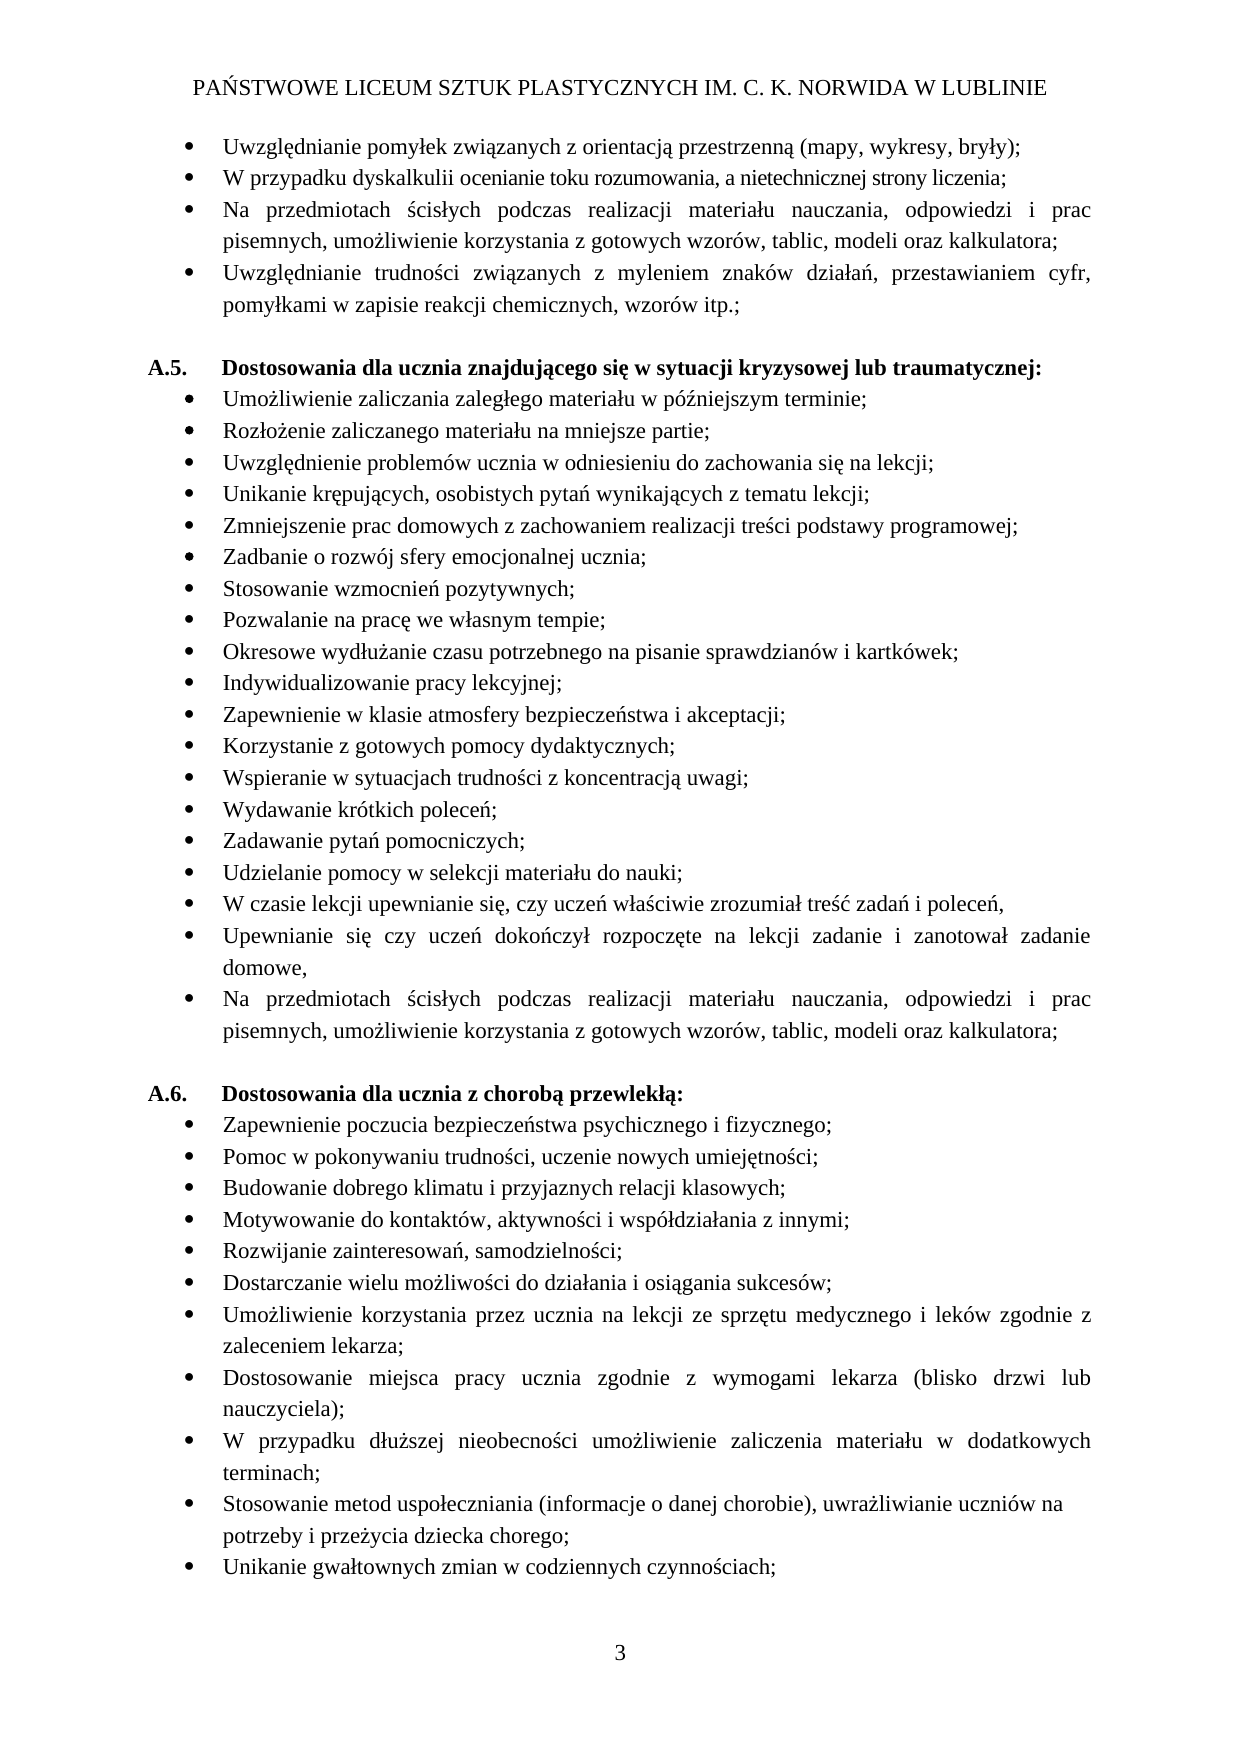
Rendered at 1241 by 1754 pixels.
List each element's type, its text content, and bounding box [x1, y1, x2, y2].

list Dostosowania dla ucznia z chorobą przewlekłą: [148, 1080, 1093, 1106]
list Pozwalanie na pracę we własnym tempie; [185, 606, 1093, 633]
list Okresowe wydłużanie czasu potrzebnego na pisanie sprawdzianów i kartkówek; [185, 638, 1093, 664]
list Zapewnienie poczucia bezpieczeństwa psychicznego i fizycznego; [185, 1111, 1093, 1138]
list Zmniejszenie prac domowych z zachowaniem realizacji treści podstawy programowej; [185, 512, 1093, 538]
list Wydawanie krótkich poleceń; [185, 796, 1093, 822]
list Umożliwienie zaliczania zaległego materiału w późniejszym terminie; [185, 385, 1093, 412]
list Dostosowania dla ucznia znajdującego się w sytuacji kryzysowej lub traumatycznej: [148, 354, 1093, 380]
list Indywidualizowanie pracy lekcyjnej; [185, 669, 1093, 696]
list Pomoc w pokonywaniu trudności, uczenie nowych umiejętności; [185, 1143, 1093, 1169]
list Korzystanie z gotowych pomocy dydaktycznych; [185, 733, 1093, 759]
list Dostosowanie miejsca pracy ucznia zgodnie z wymogami lekarza (blisko drzwi lub nauczyciela); [185, 1364, 1093, 1422]
list Wspieranie w sytuacjach trudności z koncentracją uwagi; [185, 764, 1093, 791]
list W przypadku dyskalkulii ocenianie toku rozumowania, a nietechnicznej strony liczenia; [185, 164, 1093, 191]
list Unikanie krępujących, osobistych pytań wynikających z tematu lekcji; [185, 480, 1093, 506]
list W czasie lekcji upewnianie się, czy uczeń właściwie zrozumiał treść zadań i poleceń, [185, 890, 1093, 917]
list Stosowanie metod uspołeczniania (informacje o danej chorobie), uwrażliwianie uczniów na potrzeby i przeżycia dziecka chorego; [185, 1490, 1093, 1548]
list Umożliwienie korzystania przez ucznia na lekcji ze sprzętu medycznego i leków zgodnie z zaleceniem lekarza; [185, 1301, 1093, 1359]
list W przypadku dłuższej nieobecności umożliwienie zaliczenia materiału w dodatkowych terminach; [185, 1427, 1093, 1485]
list Uwzględnianie pomyłek związanych z orientacją przestrzenną (mapy, wykresy, bryły); [185, 133, 1093, 159]
list Na przedmiotach ścisłych podczas realizacji materiału nauczania, odpowiedzi i prac pisemnych, umożliwienie korzystania z gotowych wzorów, tablic, modeli oraz kalkulatora; [185, 196, 1093, 254]
list Zadawanie pytań pomocniczych; [185, 827, 1093, 854]
list Budowanie dobrego klimatu i przyjaznych relacji klasowych; [185, 1174, 1093, 1201]
list Zapewnienie w klasie atmosfery bezpieczeństwa i akceptacji; [185, 701, 1093, 727]
list Na przedmiotach ścisłych podczas realizacji materiału nauczania, odpowiedzi i prac pisemnych, umożliwienie korzystania z gotowych wzorów, tablic, modeli oraz kalkulatora; [185, 985, 1093, 1043]
list Udzielanie pomocy w selekcji materiału do nauki; [185, 859, 1093, 885]
list Zadbanie o rozwój sfery emocjonalnej ucznia; [185, 543, 1093, 569]
list Upewnianie się czy uczeń dokończył rozpoczęte na lekcji zadanie i zanotował zadanie domowe, [185, 922, 1093, 980]
list Uwzględnianie trudności związanych z myleniem znaków działań, przestawianiem cyfr, pomyłkami w zapisie reakcji chemicznych, wzorów itp.; [185, 259, 1093, 317]
list Dostarczanie wielu możliwości do działania i osiągania sukcesów; [185, 1269, 1093, 1296]
list Unikanie gwałtownych zmian w codziennych czynnościach; [185, 1553, 1093, 1579]
list Motywowanie do kontaktów, aktywności i współdziałania z innymi; [185, 1206, 1093, 1232]
list Rozwijanie zainteresowań, samodzielności; [185, 1238, 1093, 1264]
list Uwzględnienie problemów ucznia w odniesieniu do zachowania się na lekcji; [185, 448, 1093, 475]
list Rozłożenie zaliczanego materiału na mniejsze partie; [185, 417, 1093, 443]
list Stosowanie wzmocnień pozytywnych; [185, 575, 1093, 601]
